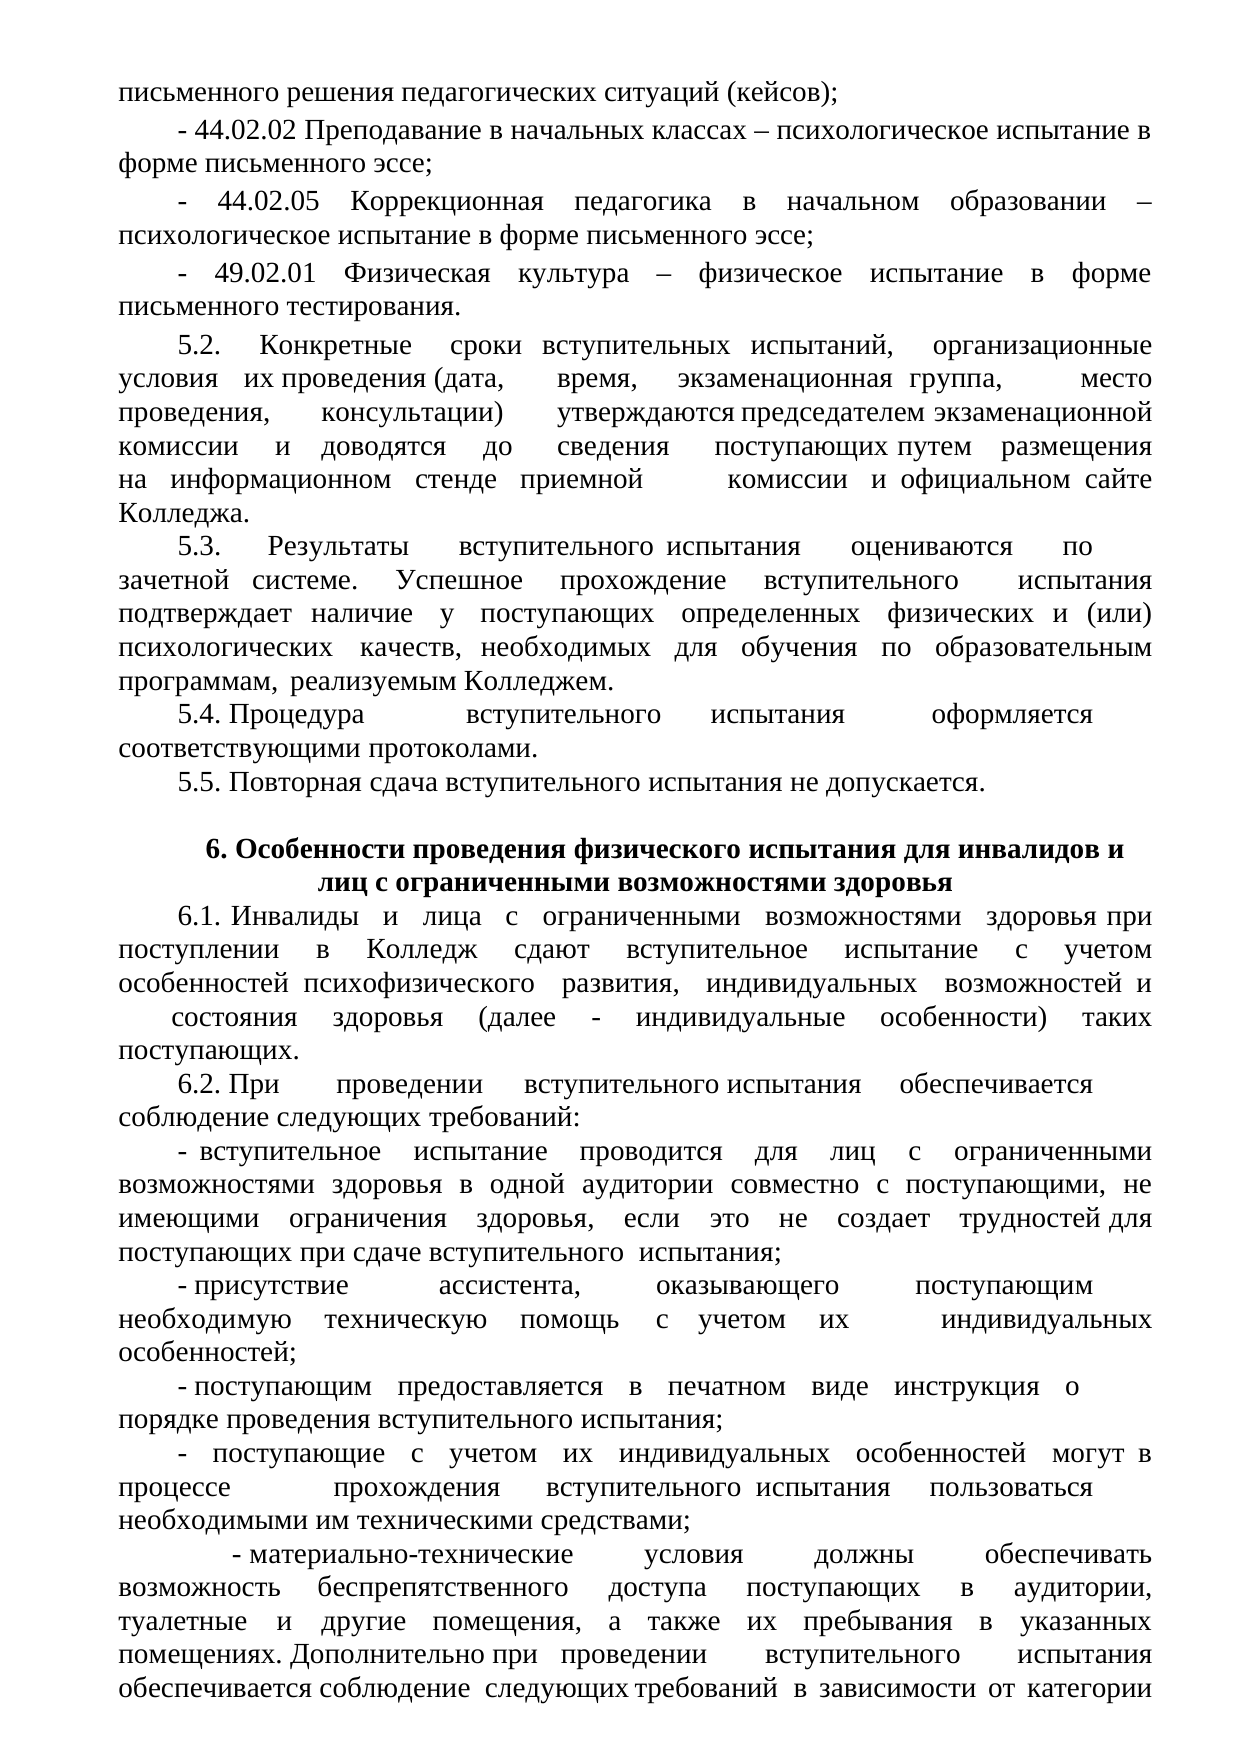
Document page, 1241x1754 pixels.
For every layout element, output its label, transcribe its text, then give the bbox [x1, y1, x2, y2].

text - вступительное испытание проводится для лиц с ограниченными возможностями здоровья в одной аудитории совместно с поступающими, не имеющими ограничения здоровья, если это не создает трудностей для поступающих при сдаче вступительного испытания; [118, 1133, 1152, 1267]
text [118, 1536, 1152, 1703]
text - поступающие с учетом их индивидуальных особенностей могут в процессе прохождения вступительного испытания пользоваться необходимыми им техническими средствами; [118, 1435, 1152, 1536]
text 5.3. Результаты вступительного испытания оцениваются по зачетной системе. Успешное прохождение вступительного испытания подтверждает наличие у поступающих определенных физических и (или) психологических качеств, необходимых для обучения по образовательным программам, реализуемым Колледжем. [118, 528, 1152, 696]
text - присутствие ассистента, оказывающего поступающим необходимую техническую помощь с учетом их индивидуальных особенностей; [118, 1267, 1152, 1368]
text 6.2. При проведении вступительного испытания обеспечивается соблюдение следующих требований: [118, 1066, 1152, 1133]
text 5.5. Повторная сдача вступительного испытания не допускается. [118, 764, 1152, 797]
text 6.1. Инвалиды и лица с ограниченными возможностями здоровья при поступлении в Колледж сдают вступительное испытание с учетом особенностей психофизического развития, индивидуальных возможностей и состояния здоровья (далее - индивидуальные особенности) таких поступающих. [118, 898, 1152, 1066]
text - 44.02.02 Преподавание в начальных классах – психологическое испытание в форме письменного эссе; [118, 112, 1152, 179]
text 5.2. Конкретные сроки вступительных испытаний, организационные условия их проведения (дата, время, экзаменационная группа, место проведения, консультации) утверждаются председателем экзаменационной комиссии и доводятся до сведения поступающих путем размещения на информационном стенде приемной комиссии и официальном сайте Колледжа. [118, 327, 1152, 528]
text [118, 74, 1152, 107]
text 6. Особенности проведения физического испытания для инвалидов и лиц с ограниченными возможностями здоровья [118, 831, 1152, 898]
text - 44.02.05 Коррекционная педагогика в начальном образовании – психологическое испытание в форме письменного эссе; [118, 183, 1152, 251]
text - 49.02.01 Физическая культура – физическое испытание в форме письменного тестирования. [118, 255, 1152, 322]
text - поступающим предоставляется в печатном виде инструкция о порядке проведения вступительного испытания; [118, 1368, 1152, 1435]
text 5.4. Процедура вступительного испытания оформляется соответствующими протоколами. [118, 696, 1152, 763]
